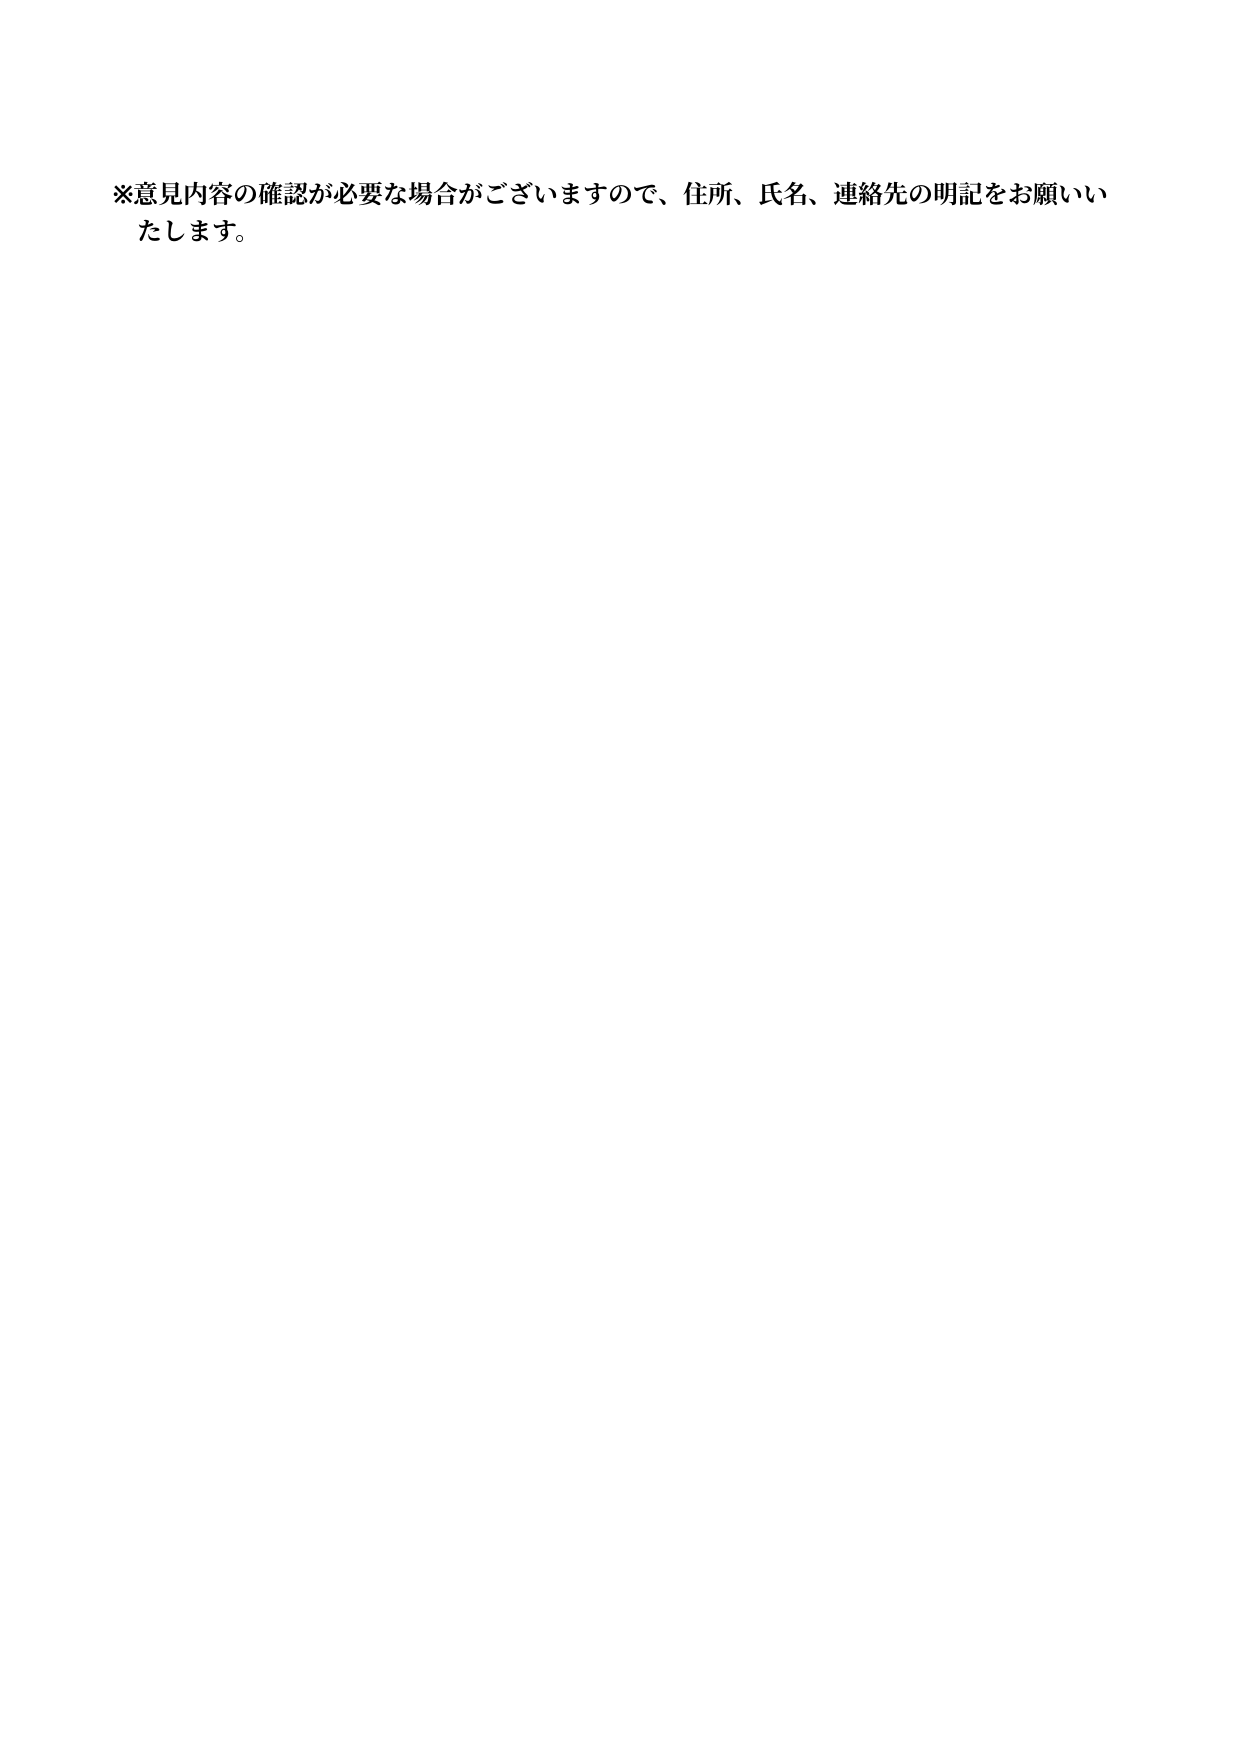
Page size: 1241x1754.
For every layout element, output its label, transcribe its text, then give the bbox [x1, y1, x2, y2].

text ※意見内容の確認が必要な場合がございますので、住所、氏名、連絡先の明記をお願いいたします。 [112, 173, 1128, 248]
